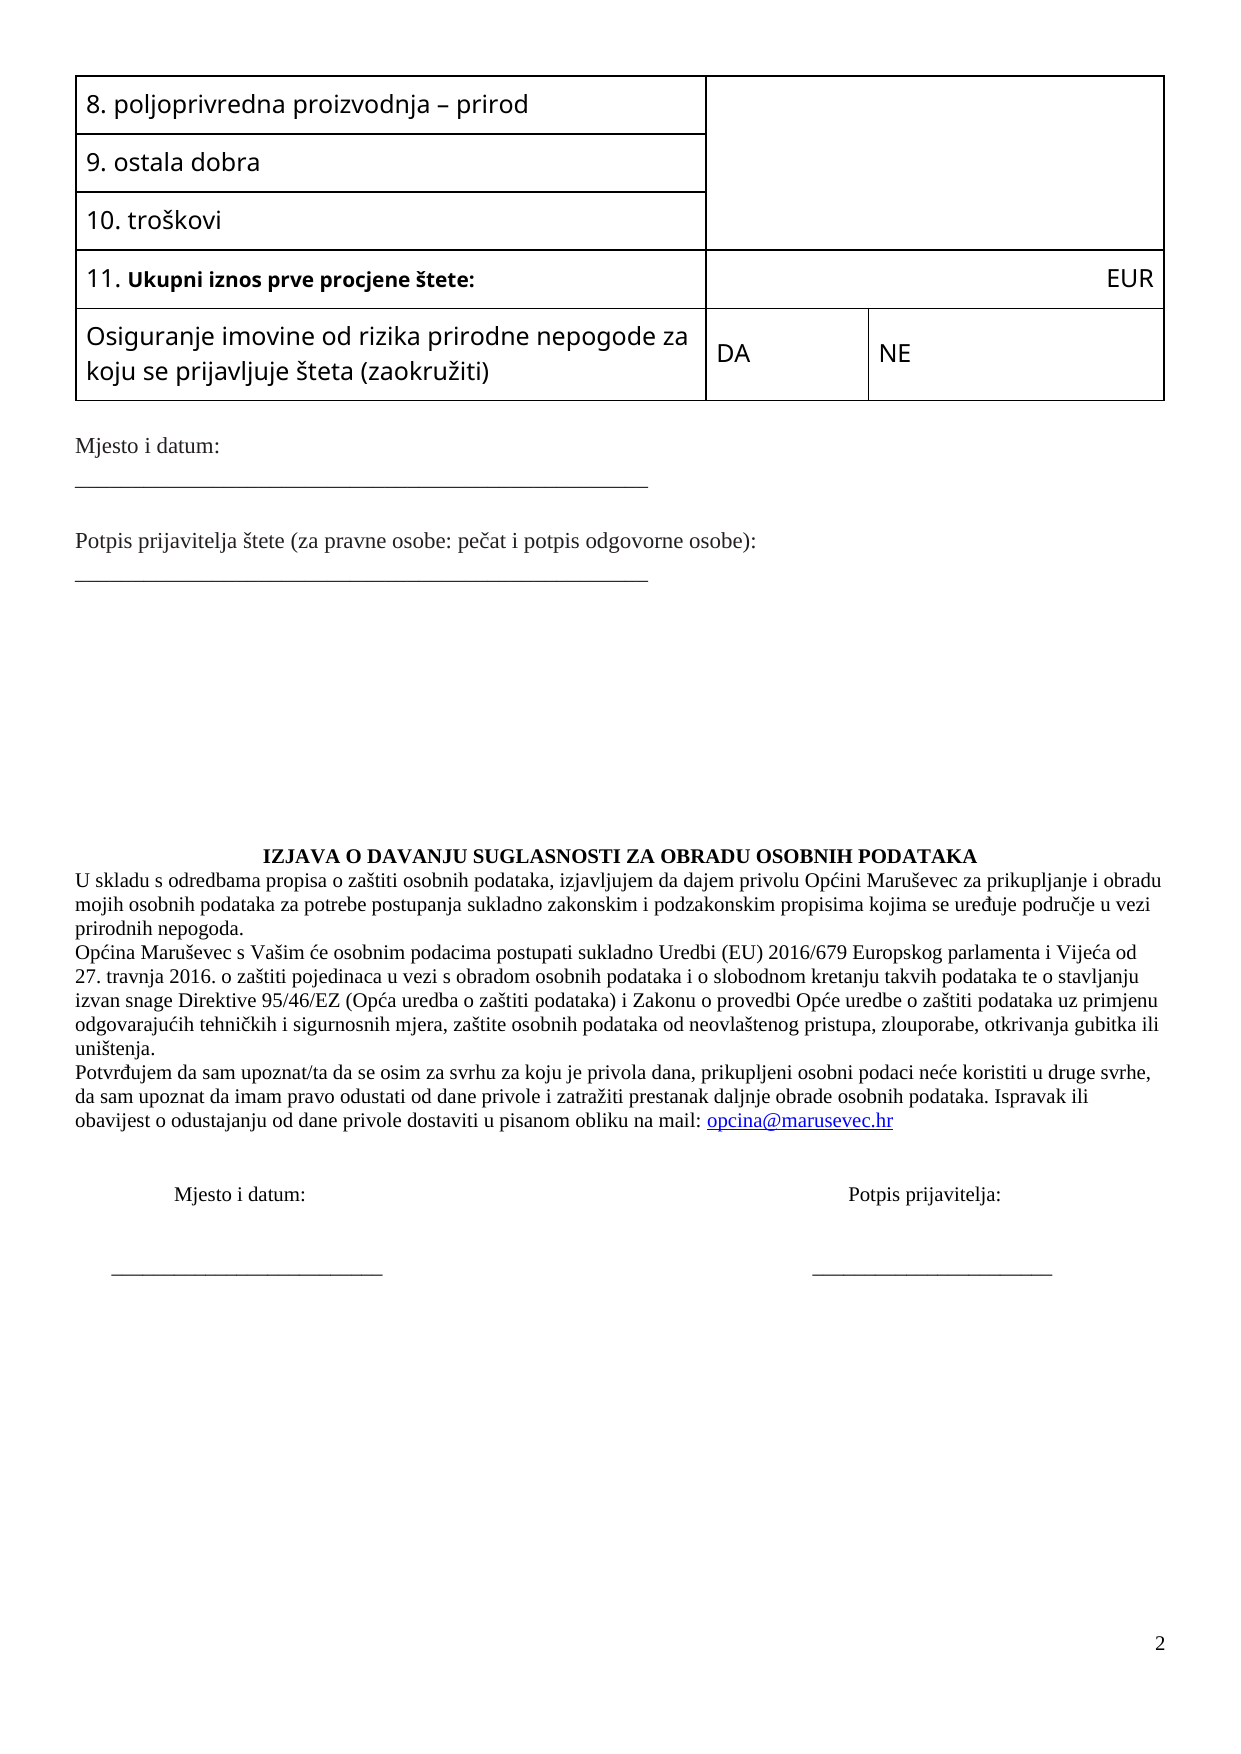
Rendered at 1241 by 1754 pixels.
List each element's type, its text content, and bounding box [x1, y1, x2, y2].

table_cell DA [707, 309, 868, 400]
table_cell 10. troškovi [77, 193, 705, 249]
table_cell 11. Ukupni iznos prve procjene štete: [77, 251, 705, 307]
table_cell EUR [707, 251, 1163, 307]
text U skladu s odredbama propisa o zaštiti osobnih podataka, izjavljujem da dajem privolu Općini Maruševec za prikupljanje i obradu mojih osobnih podataka za potrebe postupanja sukladno zakonskim i podzakonskim propisima kojima se uređuje područje u vezi prirodnih nepogoda. [75, 868, 1165, 940]
table_cell Osiguranje imovine od rizika prirodne nepogode za koju se prijavljuje šteta (zaokružiti) [77, 309, 705, 400]
table_cell 9. ostala dobra [77, 135, 705, 191]
table_cell 8. poljoprivredna proizvodnja – prirod [77, 77, 705, 133]
table_cell NE [869, 309, 1163, 400]
text Općina Maruševec s Vašim će osobnim podacima postupati sukladno Uredbi (EU) 2016/679 Europskog parlamenta i Vijeća od 27. travnja 2016. o zaštiti pojedinaca u vezi s obradom osobnih podataka i o slobodnom kretanju takvih podataka te o stavljanju izvan snage Direktive 95/46/EZ (Opća uredba o zaštiti podataka) i Zakonu o provedbi Opće uredbe o zaštiti podataka uz primjenu odgovarajućih tehničkih i sigurnosnih mjera, zaštite osobnih podataka od neovlaštenog pristupa, zlouporabe, otkrivanja gubitka ili uništenja. [75, 940, 1165, 1060]
text Potpis prijavitelja štete (za pravne osobe: pečat i potpis odgovorne osobe): [75, 527, 1165, 553]
text IZJAVA O DAVANJU SUGLASNOSTI ZA OBRADU OSOBNIH PODATAKA [75, 843, 1165, 868]
text __________________________ _______________________ [75, 1254, 1165, 1278]
text __________________________________________________ [75, 558, 1165, 584]
text Mjesto i datum: [75, 433, 1165, 459]
text Mjesto i datum: Potpis prijavitelja: [75, 1182, 1165, 1206]
text __________________________________________________ [75, 464, 1165, 490]
text Potvrđujem da sam upoznat/ta da se osim za svrhu za koju je privola dana, prikupljeni osobni podaci neće koristiti u druge svrhe, da sam upoznat da imam pravo odustati od dane privole i zatražiti prestanak daljnje obrade osobnih podataka. Ispravak ili obavijest o odustajanju od dane privole dostaviti u pisanom obliku na mail: opcina@marusevec.hr [75, 1060, 1165, 1132]
